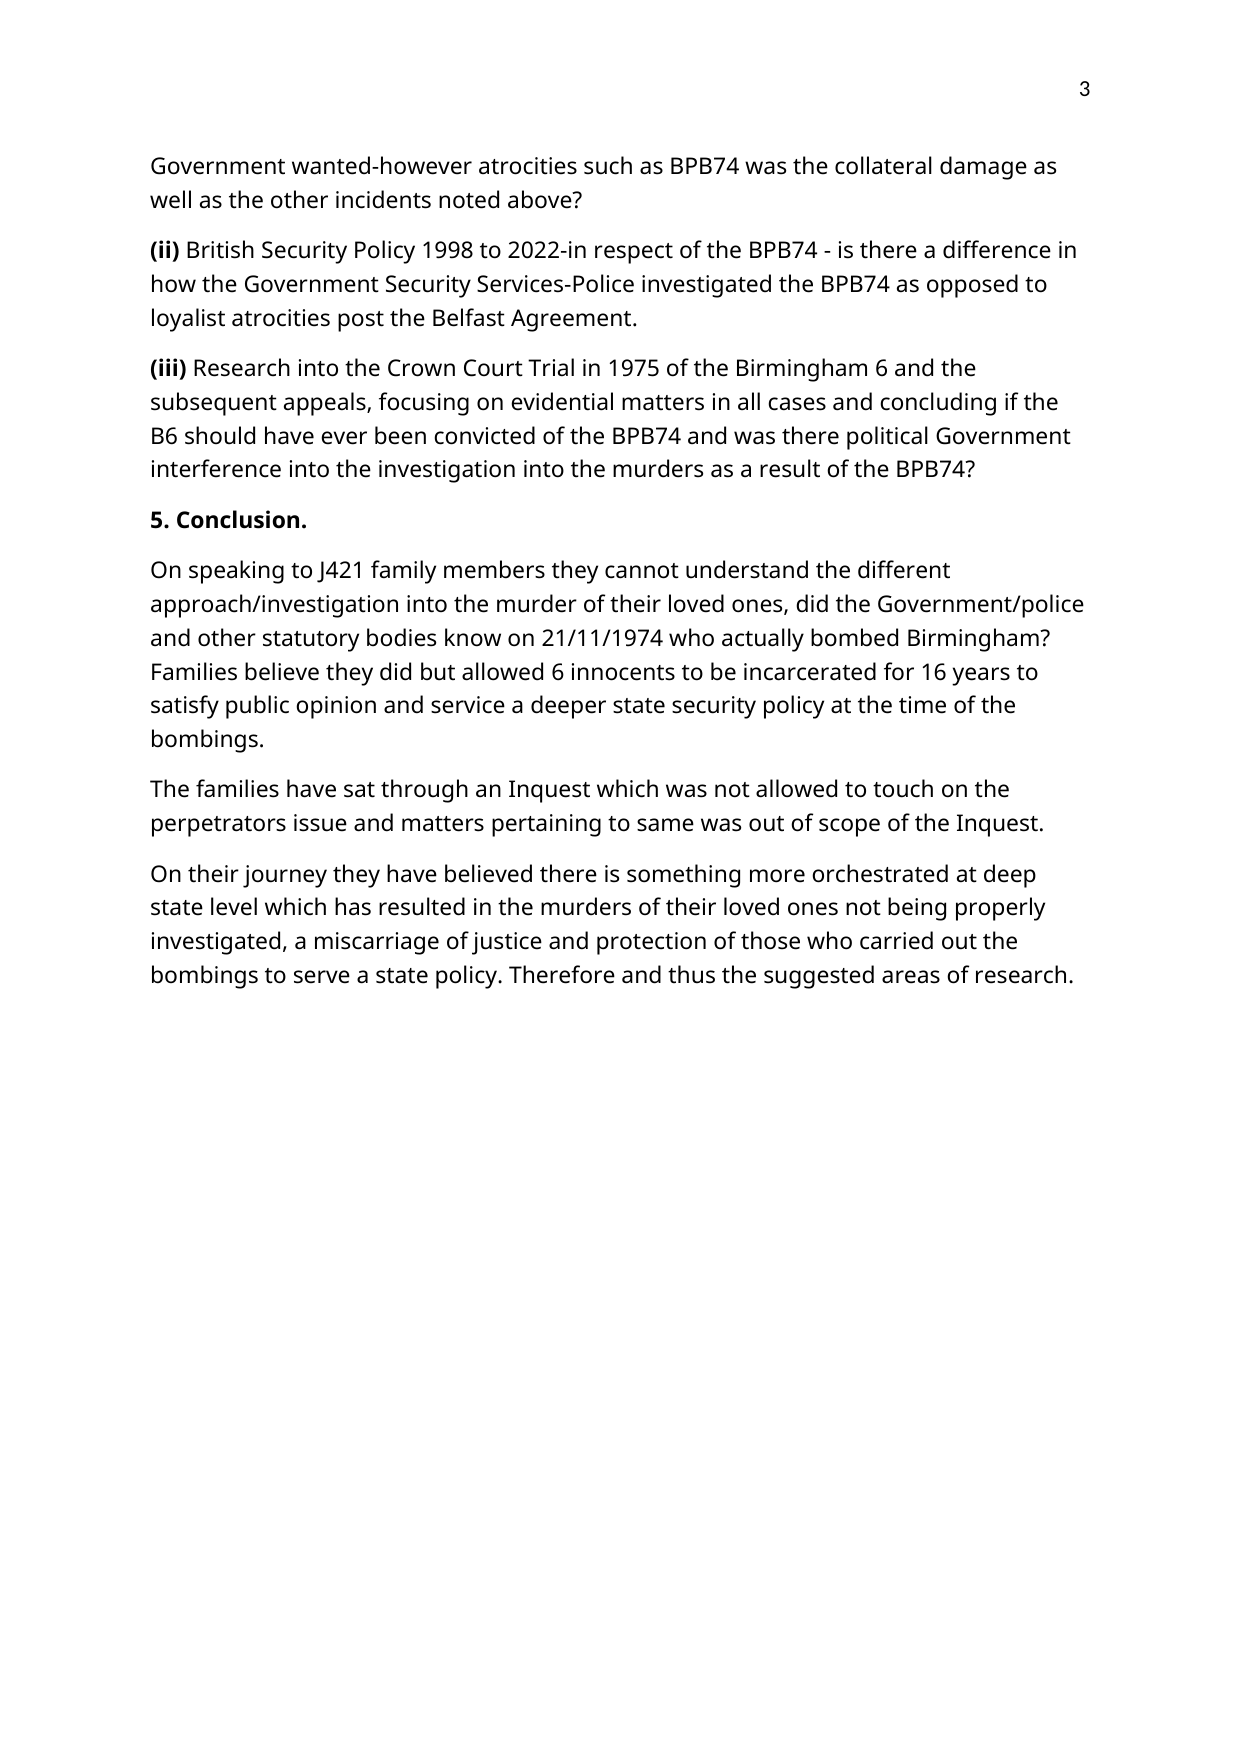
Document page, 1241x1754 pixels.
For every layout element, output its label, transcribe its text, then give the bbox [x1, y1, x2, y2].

text The families have sat through an Inquest which was not allowed to touch on the perpetrators issue and matters pertaining to same was out of scope of the Inquest. [150, 773, 1090, 838]
text On their journey they have believed there is something more orchestrated at deep state level which has resulted in the murders of their loved ones not being properly investigated, a miscarriage of justice and protection of those who carried out the bombings to serve a state policy. Therefore and thus the suggested areas of research. [150, 857, 1090, 990]
text (iii) Research into the Crown Court Trial in 1975 of the Birmingham 6 and the subsequent appeals, focusing on evidential matters in all cases and concluding if the B6 should have ever been convicted of the BPB74 and was there political Government interference into the investigation into the murders as a result of the BPB74? [150, 352, 1090, 484]
text (ii) British Security Policy 1998 to 2022-in respect of the BPB74 - is there a difference in how the Government Security Services-Police investigated the BPB74 as opposed to loyalist atrocities post the Belfast Agreement. [150, 234, 1090, 333]
text On speaking to J421 family members they cannot understand the different approach/investigation into the murder of their loved ones, did the Government/police and other statutory bodies know on 21/11/1974 who actually bombed Birmingham? Families believe they did but allowed 6 innocents to be incarcerated for 16 years to satisfy public opinion and service a deeper state security policy at the time of the bombings. [150, 554, 1090, 754]
text 5. Conclusion. [150, 504, 1090, 535]
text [150, 150, 1090, 215]
